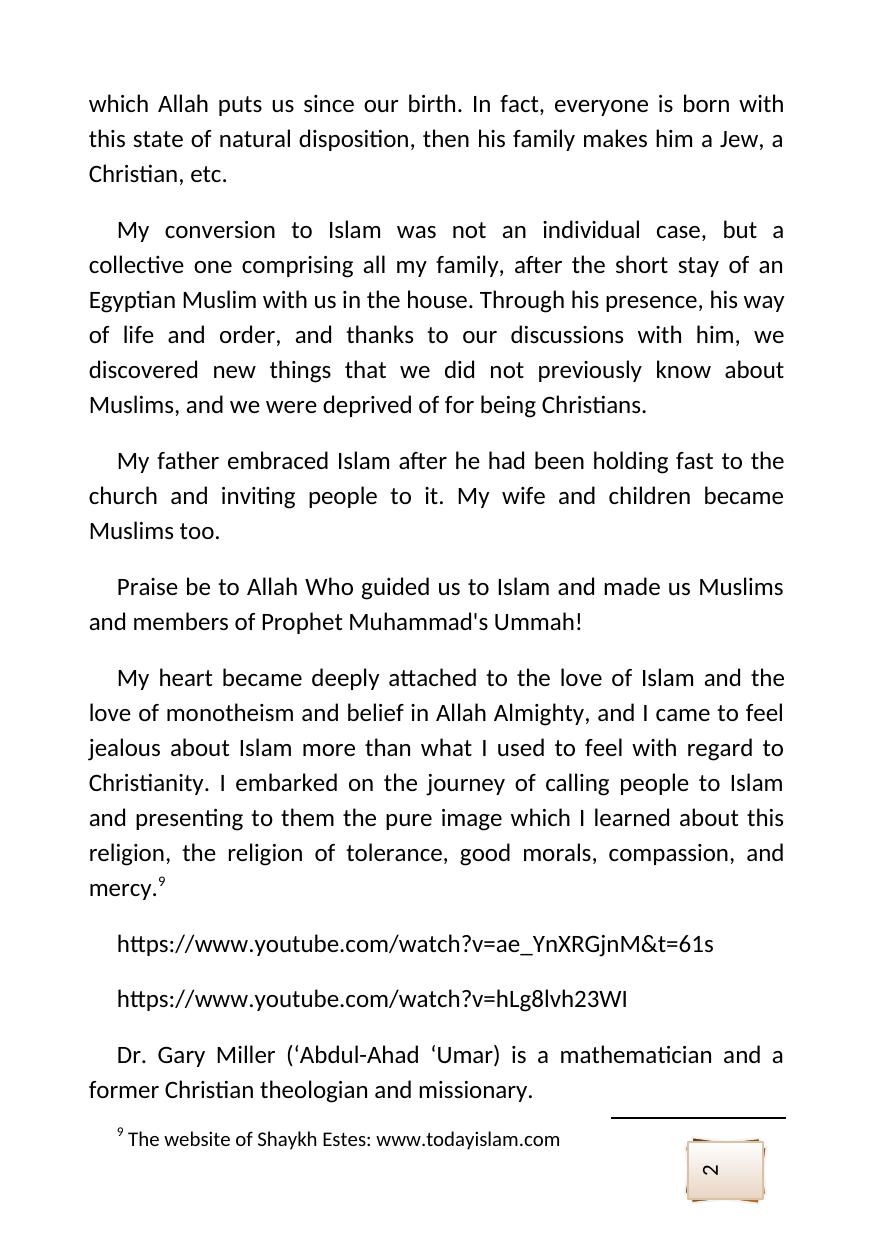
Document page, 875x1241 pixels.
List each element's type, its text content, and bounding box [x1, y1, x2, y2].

text My heart became deeply attached to the love of Islam and the love of monotheism and belief in Allah Almighty, and I came to feel jealous about Islam more than what I used to feel with regard to Christianity. I embarked on the journey of calling people to Islam and presenting to them the pure image which I learned about this religion, the religion of tolerance, good morals, compassion, and mercy. [88, 662, 786, 902]
text https://www.youtube.com/watch?v=hLg8lvh23WI [88, 983, 786, 1014]
text https://www.youtube.com/watch?v=ae_YnXRGjnM&t=61s [88, 928, 786, 958]
text My conversion to Islam was not an individual case, but a collective one comprising all my family, after the short stay of an Egyptian Muslim with us in the house. Through his presence, his way of life and order, and thanks to our discussions with him, we discovered new things that we did not previously know about Muslims, and we were deprived of for being Christians. [88, 214, 786, 420]
text Praise be to Allah Who guided us to Islam and made us Muslims and members of Prophet Muhammad's Ummah! [88, 571, 786, 637]
text My father embraced Islam after he had been holding fast to the church and inviting people to it. My wife and children became Muslims too. [88, 445, 786, 546]
text Dr. Gary Miller (‘Abdul-Ahad ‘Umar) is a mathematician and a former Christian theologian and missionary. [88, 1039, 786, 1105]
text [88, 88, 786, 189]
